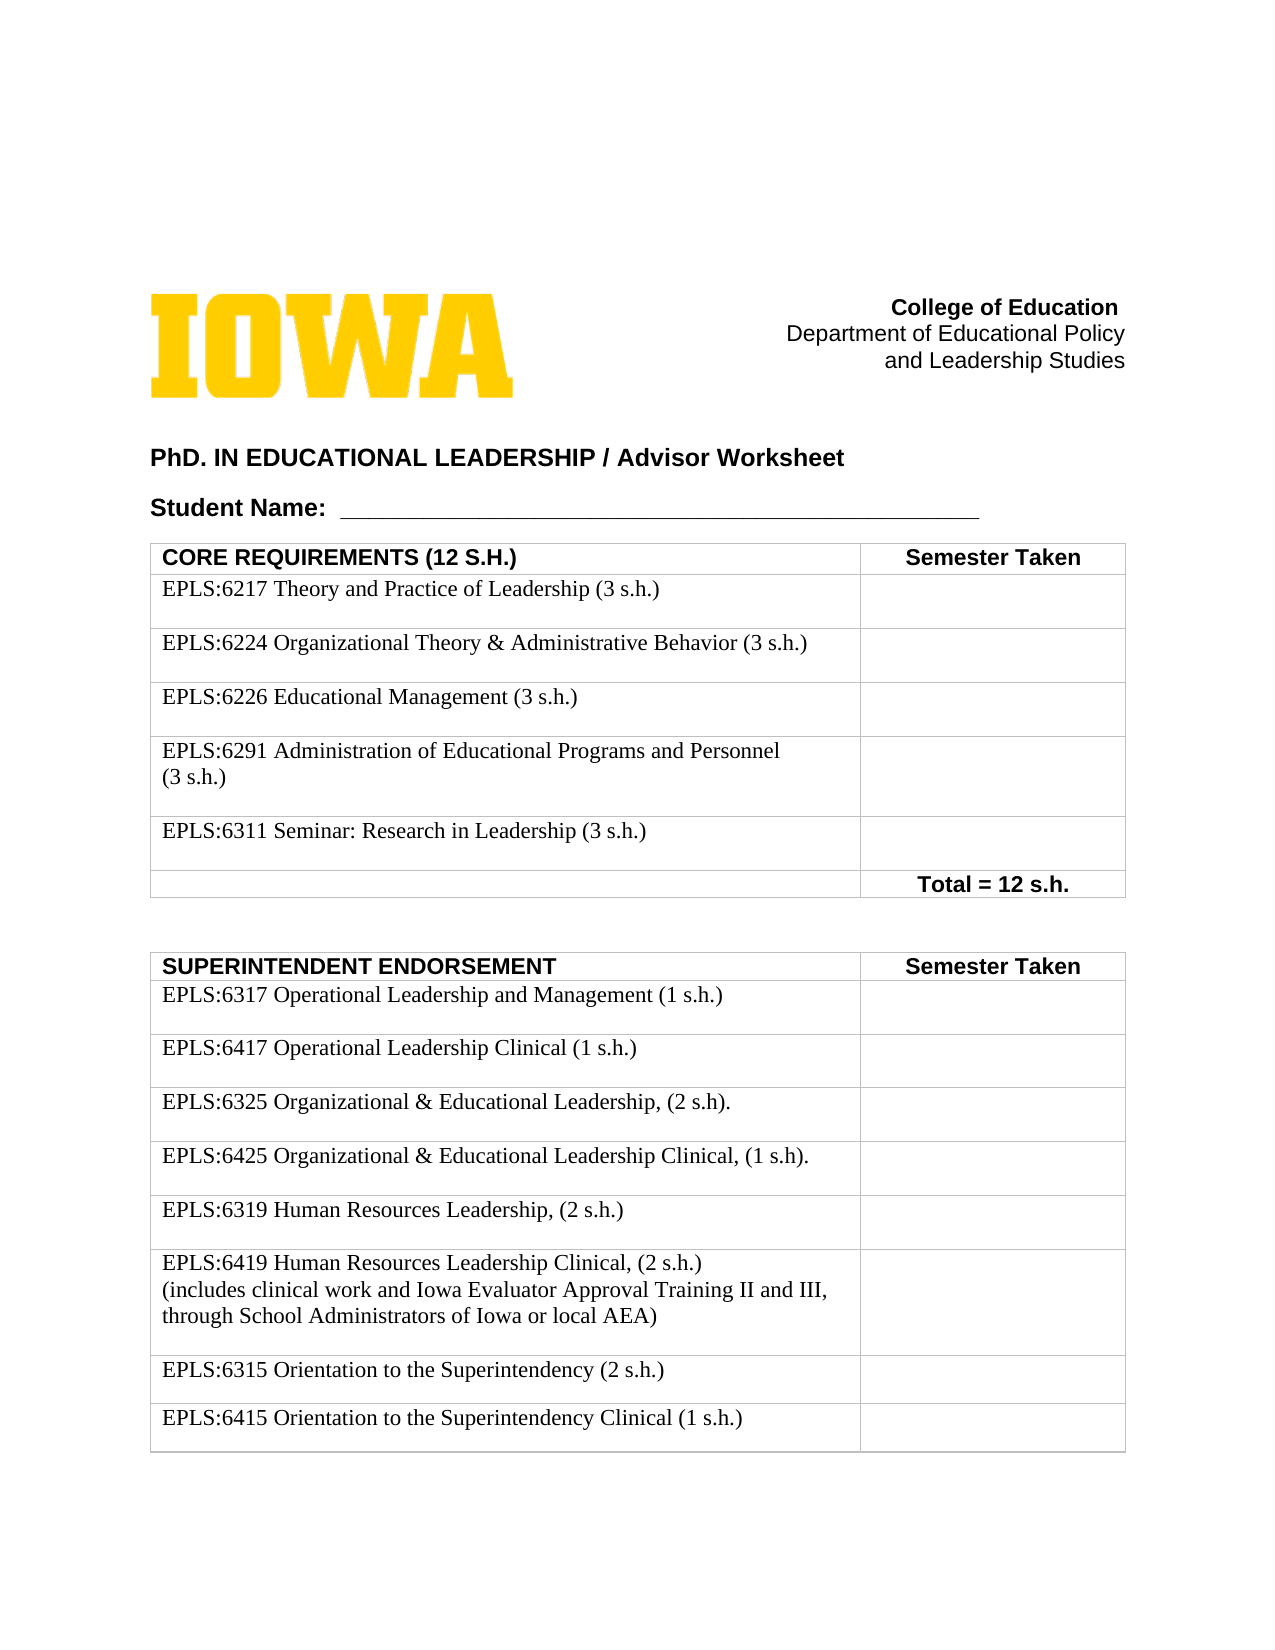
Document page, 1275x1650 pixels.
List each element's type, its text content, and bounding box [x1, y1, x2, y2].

picture [150, 293, 513, 398]
table_cell EPLS:6291 Administration of Educational Programs and Personnel (3 s.h.) [151, 737, 860, 816]
table_header Semester Taken [861, 544, 1125, 574]
table_cell [861, 981, 1125, 1033]
table_cell EPLS:6226 Educational Management (3 s.h.) [151, 683, 860, 736]
table_cell [861, 737, 1125, 816]
table_cell EPLS:6217 Theory and Practice of Leadership (3 s.h.) [151, 575, 860, 628]
table_cell Total = 12 s.h. [861, 871, 1125, 897]
table_header SUPERINTENDENT ENDORSEMENT [151, 953, 860, 980]
text PhD. IN EDUCATIONAL LEADERSHIP / Advisor Worksheet [150, 443, 1125, 472]
table_cell EPLS:6224 Organizational Theory & Administrative Behavior (3 s.h.) [151, 629, 860, 682]
table_cell EPLS:6319 Human Resources Leadership, (2 s.h.) [151, 1196, 860, 1248]
table_cell [861, 817, 1125, 869]
text and Leadership Studies [507, 347, 1125, 373]
table_cell [861, 1088, 1125, 1141]
table_cell [861, 683, 1125, 736]
table_header Semester Taken [861, 953, 1125, 980]
table_cell EPLS:6315 Orientation to the Superintendency (2 s.h.) [151, 1356, 860, 1403]
table_cell [861, 1404, 1125, 1451]
table_cell [861, 1142, 1125, 1195]
table_cell [861, 1035, 1125, 1087]
table_cell EPLS:6317 Operational Leadership and Management (1 s.h.) [151, 981, 860, 1033]
table_header CORE REQUIREMENTS (12 S.H.) [151, 544, 860, 574]
table_cell EPLS:6417 Operational Leadership Clinical (1 s.h.) [151, 1035, 860, 1087]
table_cell [861, 1250, 1125, 1355]
table_cell EPLS:6425 Organizational & Educational Leadership Clinical, (1 s.h). [151, 1142, 860, 1195]
table_cell EPLS:6311 Seminar: Research in Leadership (3 s.h.) [151, 817, 860, 869]
table_cell [861, 629, 1125, 682]
table_cell [861, 1356, 1125, 1403]
table_cell EPLS:6415 Orientation to the Superintendency Clinical (1 s.h.) [151, 1404, 860, 1451]
table_cell EPLS:6419 Human Resources Leadership Clinical, (2 s.h.) (includes clinical work and Iowa Evaluator Approval Training II and III, through School Administrators of Iowa or local AEA) [151, 1250, 860, 1355]
text College of Education [497, 294, 1125, 320]
table_cell [861, 575, 1125, 628]
table_cell EPLS:6325 Organizational & Educational Leadership, (2 s.h). [151, 1088, 860, 1141]
text Student Name: ______________________________________________ [150, 493, 1125, 522]
table_cell [861, 1196, 1125, 1248]
text Department of Educational Policy [502, 320, 1125, 347]
table_cell [151, 871, 860, 897]
